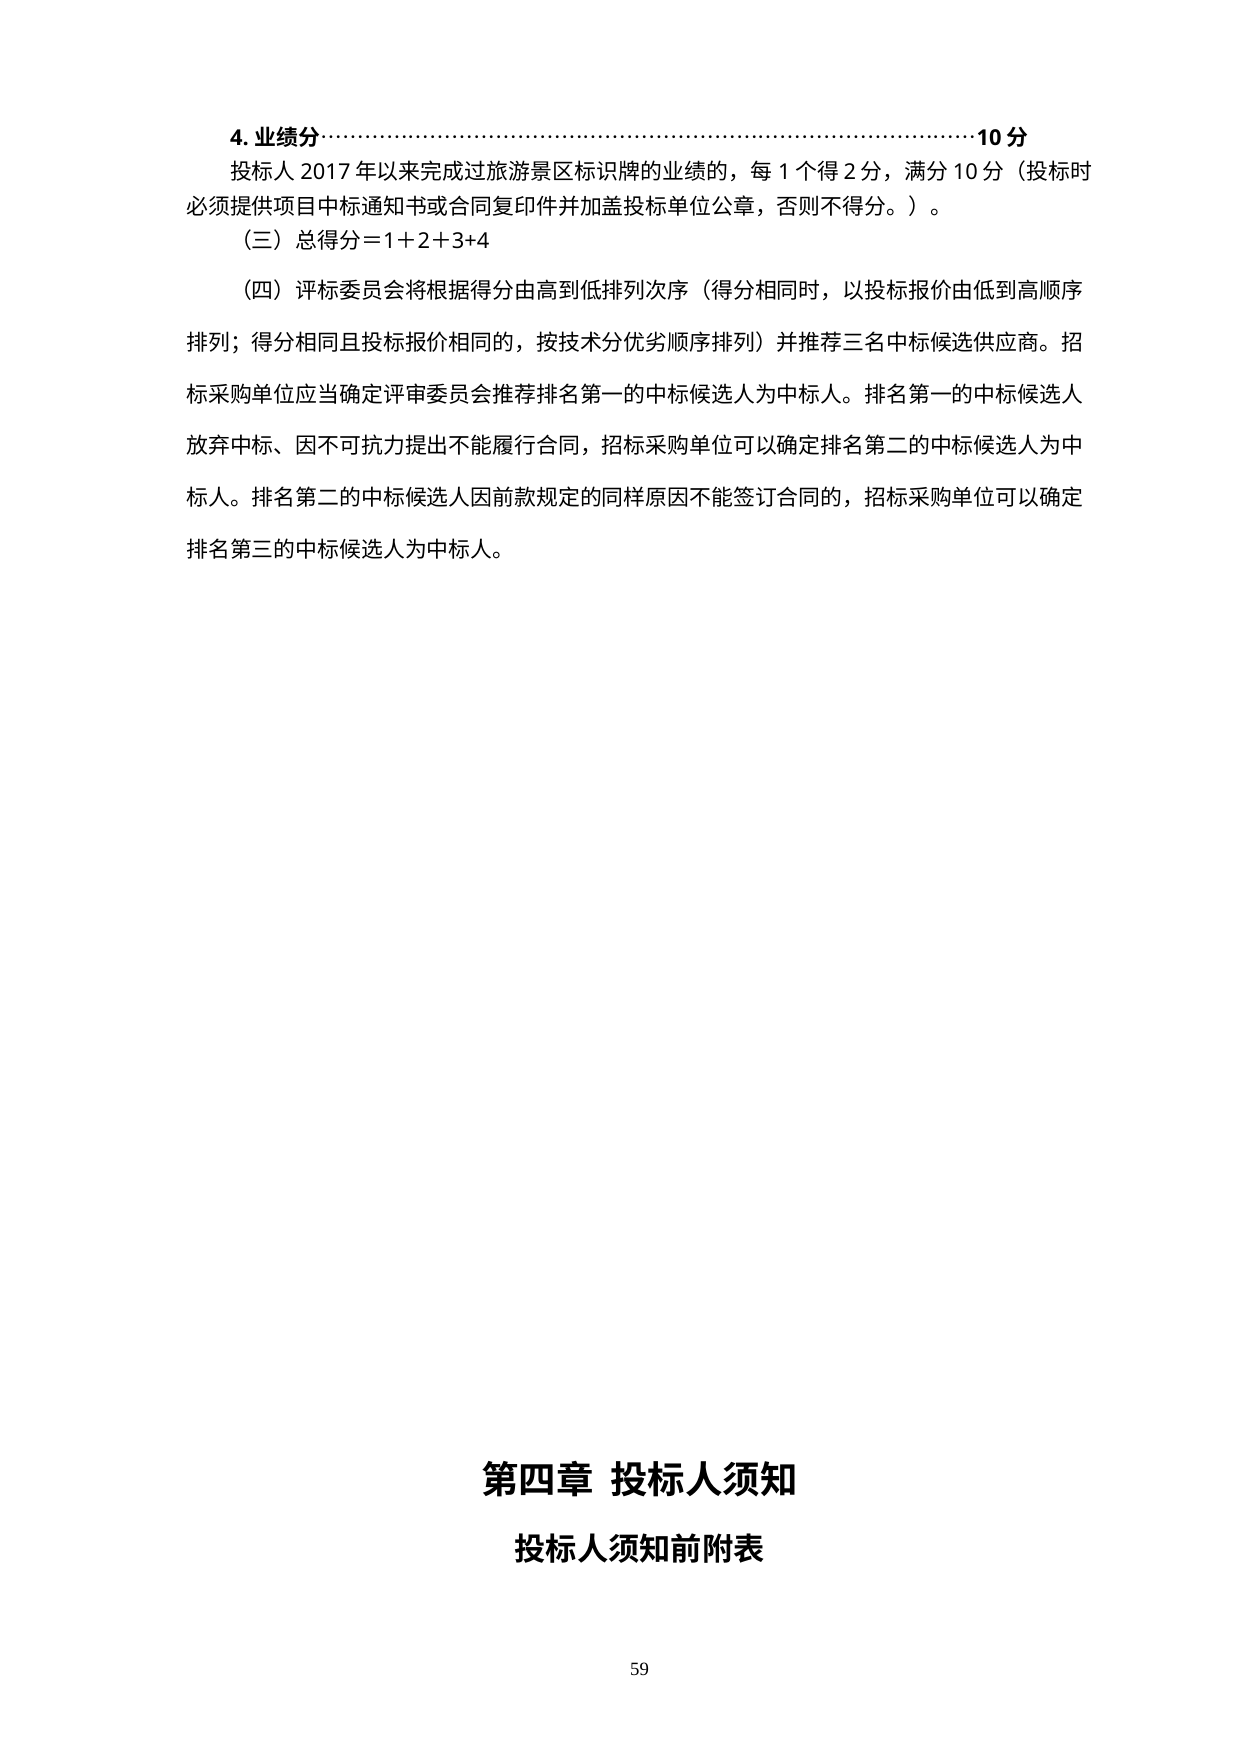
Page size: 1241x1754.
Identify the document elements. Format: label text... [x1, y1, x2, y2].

text 投标人须知前附表 [186, 1512, 1093, 1581]
text 4. 业绩分………………………………………………………………………………10分 [186, 118, 1093, 153]
text 第四章 投标人须知 [186, 1443, 1093, 1512]
text 投标人2017年以来完成过旅游景区标识牌的业绩的，每1个得2分，满分10分（投标时必须提供项目中标通知书或合同复印件并加盖投标单位公章，否则不得分。）。 [186, 153, 1093, 222]
text （四）评标委员会将根据得分由高到低排列次序（得分相同时，以投标报价由低到高顺序排列；得分相同且投标报价相同的，按技术分优劣顺序排列）并推荐三名中标候选供应商。招标采购单位应当确定评审委员会推荐排名第一的中标候选人为中标人。排名第一的中标候选人放弃中标、因不可抗力提出不能履行合同，招标采购单位可以确定排名第二的中标候选人为中标人。排名第二的中标候选人因前款规定的同样原因不能签订合同的，招标采购单位可以确定排名第三的中标候选人为中标人。 [186, 272, 1093, 565]
text （三）总得分＝1＋2＋3+4 [186, 222, 1093, 256]
